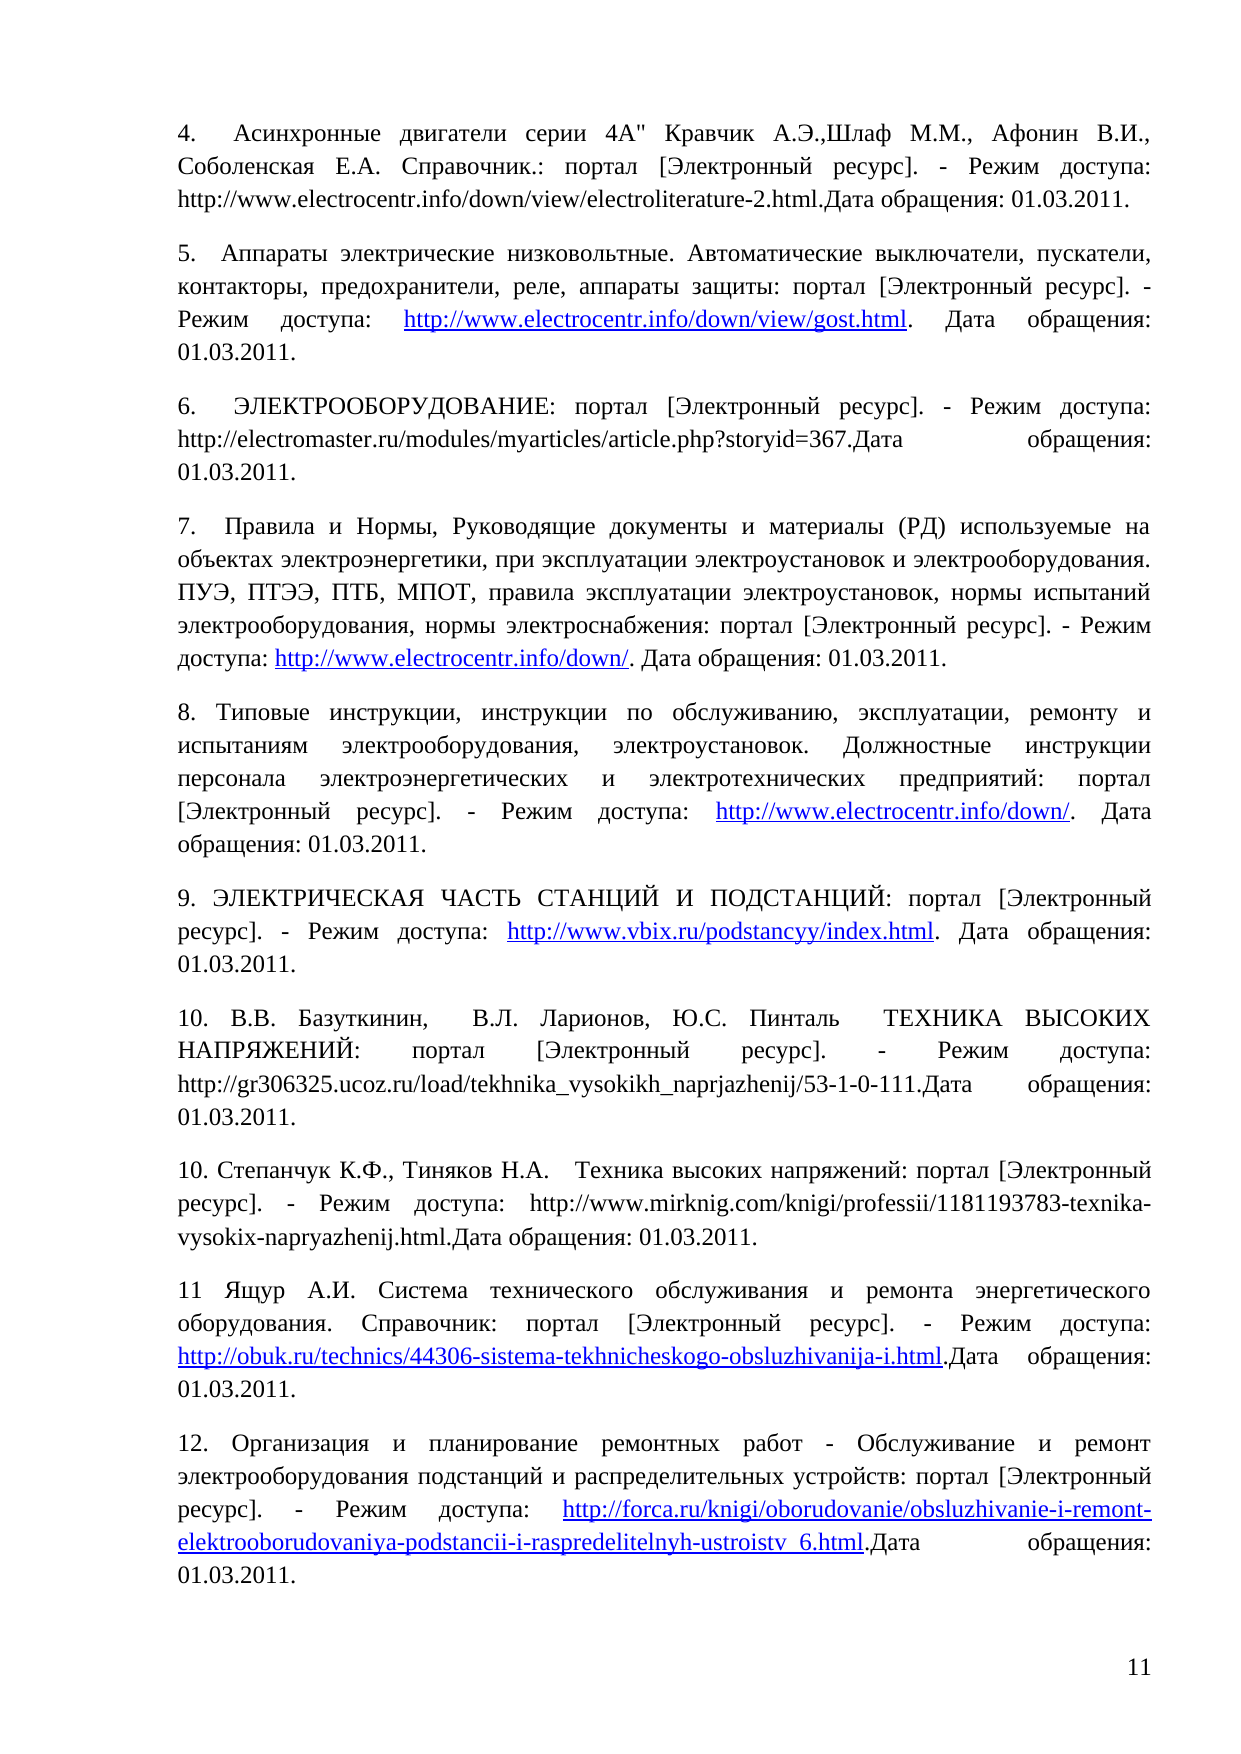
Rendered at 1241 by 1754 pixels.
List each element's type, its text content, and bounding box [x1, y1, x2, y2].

text 11 Ящур А.И. Система технического обслуживания и ремонта энергетического оборудования. Справочник: портал [Электронный ресурс]. - Режим доступа: http://obuk.ru/technics/44306-sistema-tekhnicheskogo-obsluzhivanija-i.html.Дата обращения: 01.03.2011. [177, 1275, 1152, 1403]
text 8. Типовые инструкции, инструкции по обслуживанию, эксплуатации, ремонту и испытаниям электрооборудования, электроустановок. Должностные инструкции персонала электроэнергетических и электротехнических предприятий: портал [Электронный ресурс]. - Режим доступа: http://www.electrocentr.info/down/. Дата обращения: 01.03.2011. [177, 697, 1152, 858]
text 12. Организация и планирование ремонтных работ - Обслуживание и ремонт электрооборудования подстанций и распределительных устройств: портал [Электронный ресурс]. - Режим доступа: http://forca.ru/knigi/oborudovanie/obsluzhivanie-i-remont-elektrooborudovaniya-podstancii-i-raspredelitelnyh-ustroistv_6.html.Дата обращения: 01.03.2011. [177, 1428, 1152, 1589]
text 5. Аппараты электрические низковольтные. Автоматические выключатели, пускатели, контакторы, предохранители, реле, аппараты защиты: портал [Электронный ресурс]. - Режим доступа: http://www.electrocentr.info/down/view/gost.html. Дата обращения: 01.03.2011. [177, 238, 1152, 366]
text 4. Асинхронные двигатели серии 4А" Кравчик А.Э.,Шлаф М.М., Афонин В.И., Соболенская Е.А. Справочник.: портал [Электронный ресурс]. - Режим доступа: http://www.electrocentr.info/down/view/electroliterature-2.html.Дата обращения: 01.03.2011. [177, 118, 1152, 213]
text 10. В.В. Базуткинин, В.Л. Ларионов, Ю.С. Пинталь ТЕХНИКА ВЫСОКИХ НАПРЯЖЕНИЙ: портал [Электронный ресурс]. - Режим доступа: http://gr306325.ucoz.ru/load/tekhnika_vysokikh_naprjazhenij/53-1-0-111.Дата обращения: 01.03.2011. [177, 1003, 1152, 1130]
text 6. ЭЛЕКТРООБОРУДОВАНИЕ: портал [Электронный ресурс]. - Режим доступа: http://electromaster.ru/modules/myarticles/article.php?storyid=367.Дата обращения: 01.03.2011. [177, 391, 1152, 486]
text 7. Правила и Нормы, Руководящие документы и материалы (РД) используемые на объектах электроэнергетики, при эксплуатации электроустановок и электрооборудования. ПУЭ, ПТЭЭ, ПТБ, МПОТ, правила эксплуатации электроустановок, нормы испытаний электрооборудования, нормы электроснабжения: портал [Электронный ресурс]. - Режим доступа: http://www.electrocentr.info/down/. Дата обращения: 01.03.2011. [177, 511, 1152, 672]
text 10. Степанчук К.Ф., Тиняков Н.А. Техника высоких напряжений: портал [Электронный ресурс]. - Режим доступа: http://www.mirknig.com/knigi/professii/1181193783-texnika-vysokix-napryazhenij.html.Дата обращения: 01.03.2011. [177, 1156, 1152, 1250]
text 9. ЭЛЕКТРИЧЕСКАЯ ЧАСТЬ СТАНЦИЙ И ПОДСТАНЦИЙ: портал [Электронный ресурс]. - Режим доступа: http://www.vbix.ru/podstancyy/index.html. Дата обращения: 01.03.2011. [177, 883, 1152, 977]
